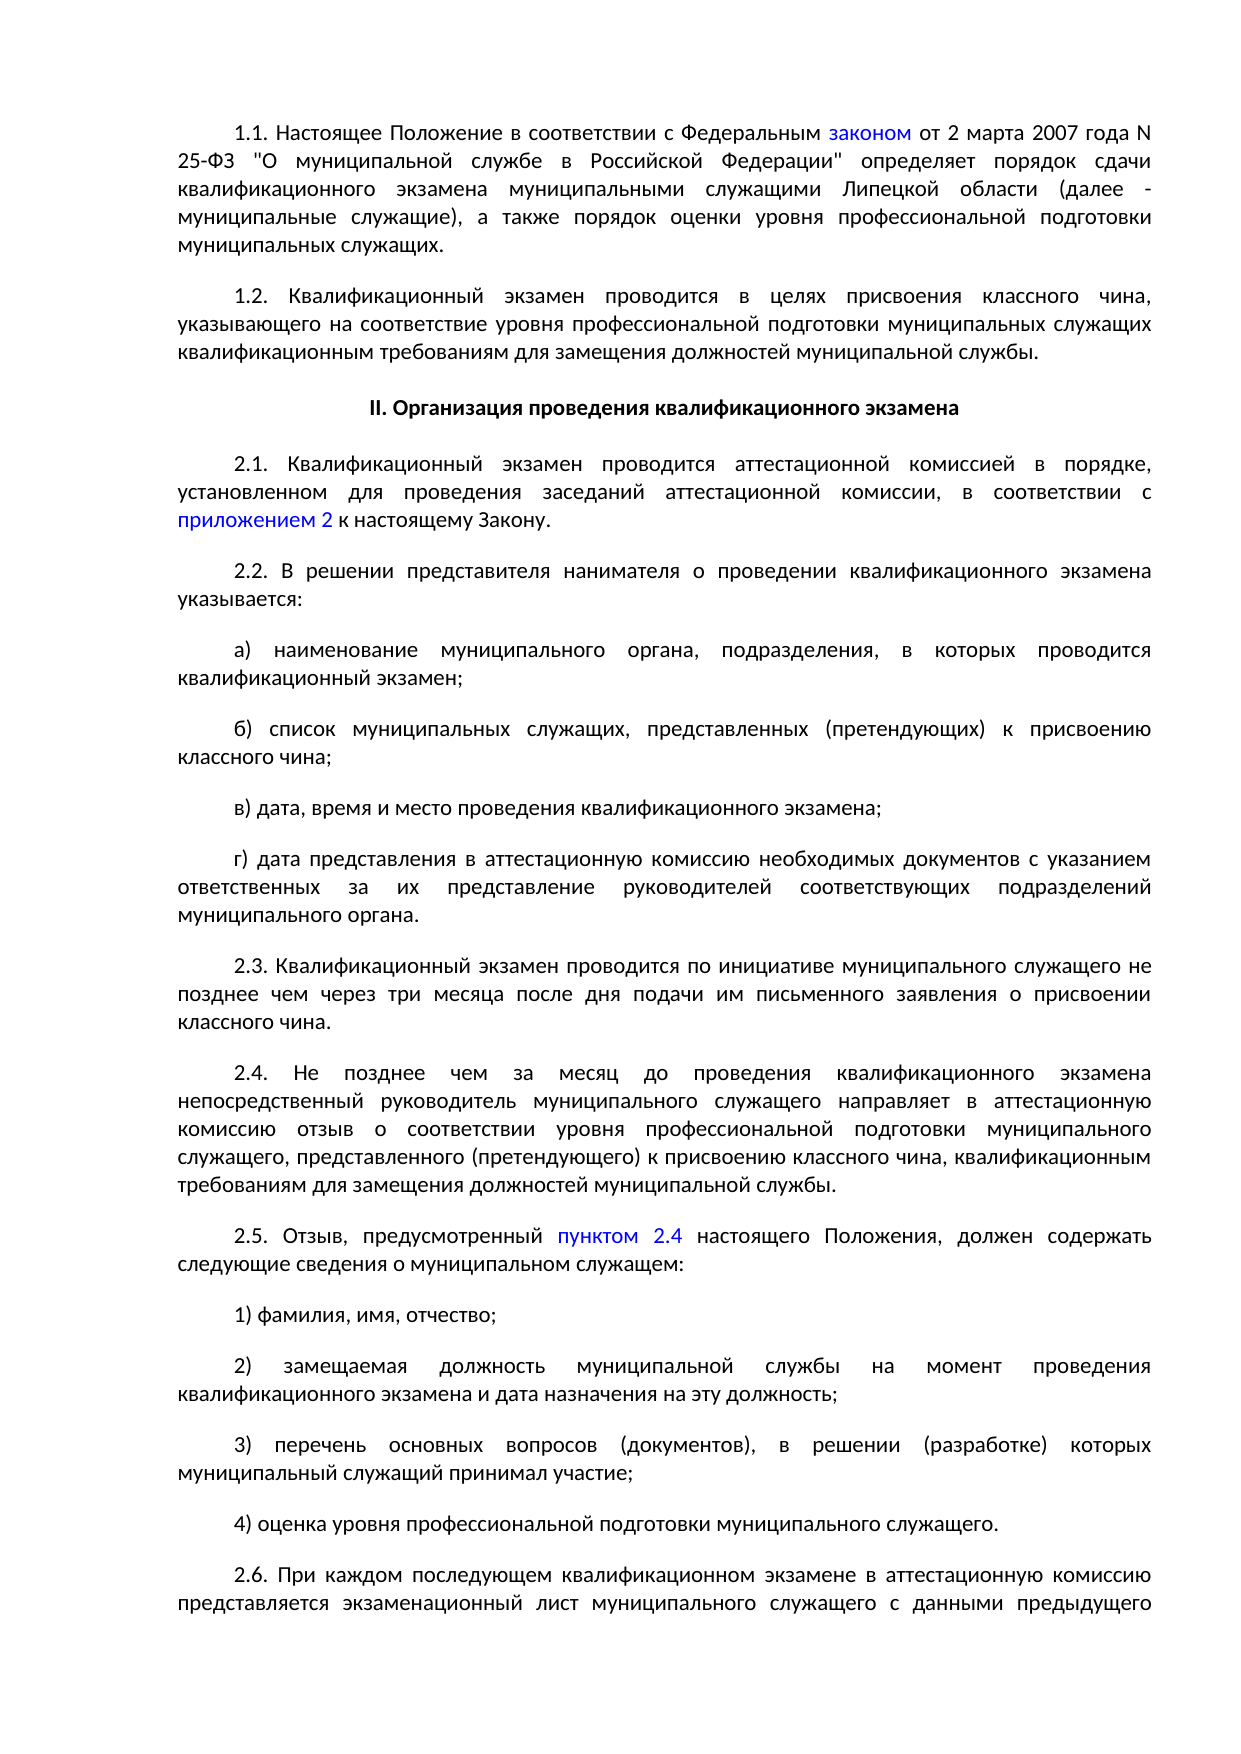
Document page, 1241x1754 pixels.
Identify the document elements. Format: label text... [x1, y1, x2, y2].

text 2.1. Квалификационный экзамен проводится аттестационной комиссией в порядке, установленном для проведения заседаний аттестационной комиссии, в соответствии с приложением 2 к настоящему Закону. [177, 449, 1152, 533]
text 2.2. В решении представителя нанимателя о проведении квалификационного экзамена указывается: [177, 556, 1152, 612]
text 3) перечень основных вопросов (документов), в решении (разработке) которых муниципальный служащий принимал участие; [177, 1430, 1152, 1486]
text 1.1. Настоящее Положение в соответствии с Федеральным законом от 2 марта 2007 года N 25-ФЗ "О муниципальной службе в Российской Федерации" определяет порядок сдачи квалификационного экзамена муниципальными служащими Липецкой области (далее - муниципальные служащие), а также порядок оценки уровня профессиональной подготовки муниципальных служащих. [177, 118, 1152, 258]
text 1.2. Квалификационный экзамен проводится в целях присвоения классного чина, указывающего на соответствие уровня профессиональной подготовки муниципальных служащих квалификационным требованиям для замещения должностей муниципальной службы. [177, 281, 1152, 365]
text б) список муниципальных служащих, представленных (претендующих) к присвоению классного чина; [177, 714, 1152, 770]
text в) дата, время и место проведения квалификационного экзамена; [177, 793, 1152, 821]
text 4) оценка уровня профессиональной подготовки муниципального служащего. [177, 1509, 1152, 1537]
text 2.5. Отзыв, предусмотренный пунктом 2.4 настоящего Положения, должен содержать следующие сведения о муниципальном служащем: [177, 1221, 1152, 1277]
title II. Организация проведения квалификационного экзамена [177, 393, 1152, 421]
text 1) фамилия, имя, отчество; [177, 1300, 1152, 1328]
text 2.3. Квалификационный экзамен проводится по инициативе муниципального служащего не позднее чем через три месяца после дня подачи им письменного заявления о присвоении классного чина. [177, 951, 1152, 1035]
text г) дата представления в аттестационную комиссию необходимых документов с указанием ответственных за их представление руководителей соответствующих подразделений муниципального органа. [177, 844, 1152, 928]
text 2.4. Не позднее чем за месяц до проведения квалификационного экзамена непосредственный руководитель муниципального служащего направляет в аттестационную комиссию отзыв о соответствии уровня профессиональной подготовки муниципального служащего, представленного (претендующего) к присвоению классного чина, квалификационным требованиям для замещения должностей муниципальной службы. [177, 1058, 1152, 1198]
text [177, 1560, 1152, 1616]
text а) наименование муниципального органа, подразделения, в которых проводится квалификационный экзамен; [177, 635, 1152, 691]
text 2) замещаемая должность муниципальной службы на момент проведения квалификационного экзамена и дата назначения на эту должность; [177, 1351, 1152, 1407]
